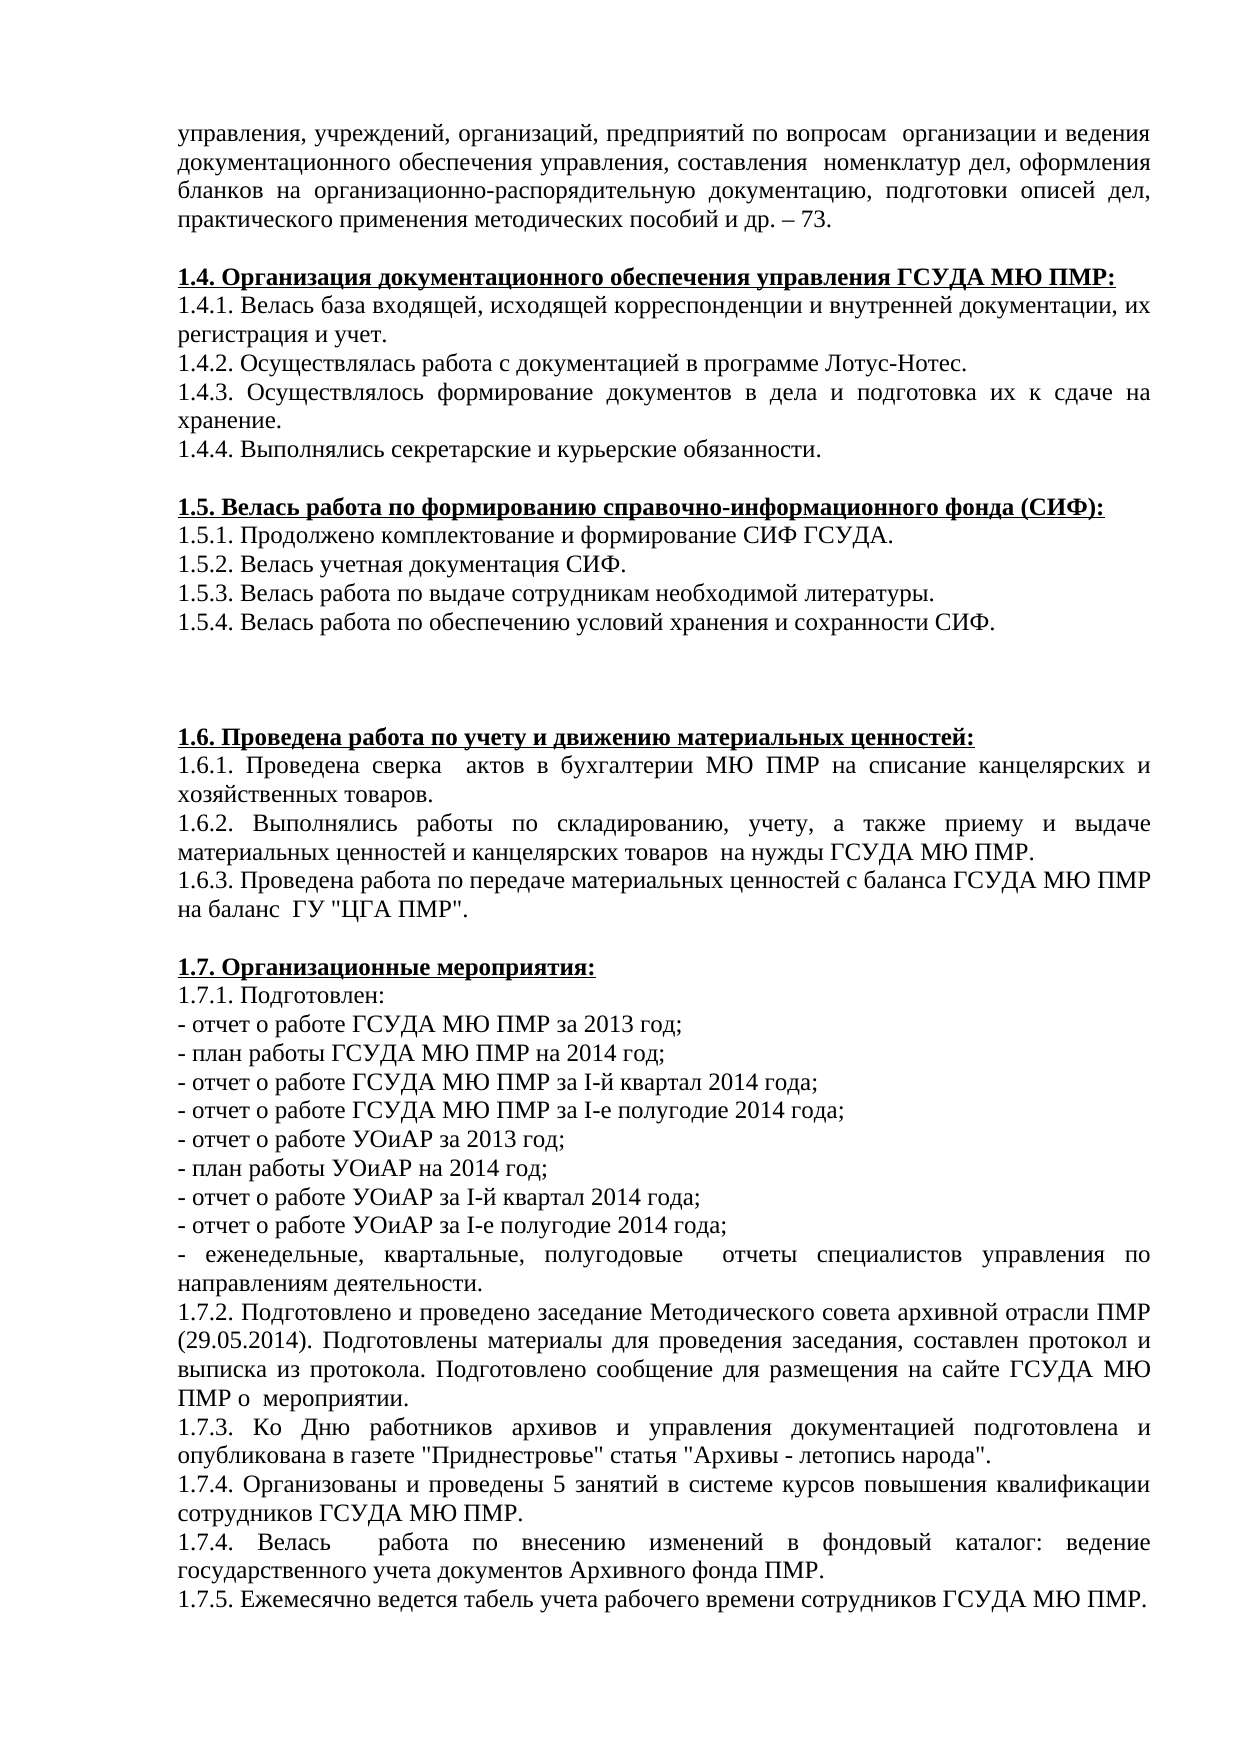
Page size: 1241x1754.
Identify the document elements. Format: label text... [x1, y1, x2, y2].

text - еженедельные, квартальные, полугодовые отчеты специалистов управления по направлениям деятельности. [177, 1239, 1152, 1297]
text 1.4.4. Выполнялись секретарские и курьерские обязанности. [177, 434, 1152, 463]
text - план работы УОиАР на 2014 год; [177, 1153, 1152, 1182]
text - отчет о работе УОиАР за I-е полугодие 2014 года; [177, 1211, 1152, 1239]
text 1.5.2. Велась учетная документация СИФ. [177, 549, 1152, 578]
text 1.7. Организационные мероприятия: [177, 952, 1152, 981]
text 1.7.4. Организованы и проведены 5 занятий в системе курсов повышения квалификации сотрудников ГСУДА МЮ ПМР. [177, 1469, 1152, 1527]
text 1.6.3. Проведена работа по передаче материальных ценностей с баланса ГСУДА МЮ ПМР на баланс ГУ "ЦГА ПМР". [177, 866, 1152, 923]
text 1.5.3. Велась работа по выдаче сотрудникам необходимой литературы. [177, 578, 1152, 607]
text 1.7.5. Ежемесячно ведется табель учета рабочего времени сотрудников ГСУДА МЮ ПМР. [177, 1584, 1152, 1613]
text 1.5. Велась работа по формированию справочно-информационного фонда (СИФ): [177, 492, 1152, 521]
text - отчет о работе ГСУДА МЮ ПМР за 2013 год; [177, 1009, 1152, 1038]
text 1.4.1. Велась база входящей, исходящей корреспонденции и внутренней документации, их регистрация и учет. [177, 291, 1152, 348]
text - отчет о работе ГСУДА МЮ ПМР за I-е полугодие 2014 года; [177, 1096, 1152, 1124]
text 1.6.1. Проведена сверка актов в бухгалтерии МЮ ПМР на списание канцелярских и хозяйственных товаров. [177, 751, 1152, 808]
text - отчет о работе УОиАР за I-й квартал 2014 года; [177, 1182, 1152, 1211]
text 1.5.1. Продолжено комплектование и формирование СИФ ГСУДА. [177, 521, 1152, 549]
text 1.5.4. Велась работа по обеспечению условий хранения и сохранности СИФ. [177, 607, 1152, 636]
text 1.6.2. Выполнялись работы по складированию, учету, а также приему и выдаче материальных ценностей и канцелярских товаров на нужды ГСУДА МЮ ПМР. [177, 808, 1152, 866]
text 1.7.2. Подготовлено и проведено заседание Методического совета архивной отрасли ПМР (29.05.2014). Подготовлены материалы для проведения заседания, составлен протокол и выписка из протокола. Подготовлено сообщение для размещения на сайте ГСУДА МЮ ПМР о мероприятии. [177, 1297, 1152, 1412]
text 1.7.1. Подготовлен: [177, 981, 1152, 1009]
text 1.7.3. Ко Дню работников архивов и управления документацией подготовлена и опубликована в газете "Приднестровье" статья "Архивы - летопись народа". [177, 1412, 1152, 1469]
text 1.6. Проведена работа по учету и движению материальных ценностей: [177, 722, 1152, 751]
text 1.4.2. Осуществлялась работа с документацией в программе Лотус-Нотес. [177, 348, 1152, 377]
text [177, 118, 1152, 233]
text 1.7.4. Велась работа по внесению изменений в фондовый каталог: ведение государственного учета документов Архивного фонда ПМР. [177, 1527, 1152, 1584]
text - план работы ГСУДА МЮ ПМР на 2014 год; [177, 1038, 1152, 1067]
text - отчет о работе УОиАР за 2013 год; [177, 1124, 1152, 1153]
text 1.4.3. Осуществлялось формирование документов в дела и подготовка их к сдаче на хранение. [177, 377, 1152, 434]
text 1.4. Организация документационного обеспечения управления ГСУДА МЮ ПМР: [177, 262, 1152, 291]
text - отчет о работе ГСУДА МЮ ПМР за I-й квартал 2014 года; [177, 1067, 1152, 1096]
